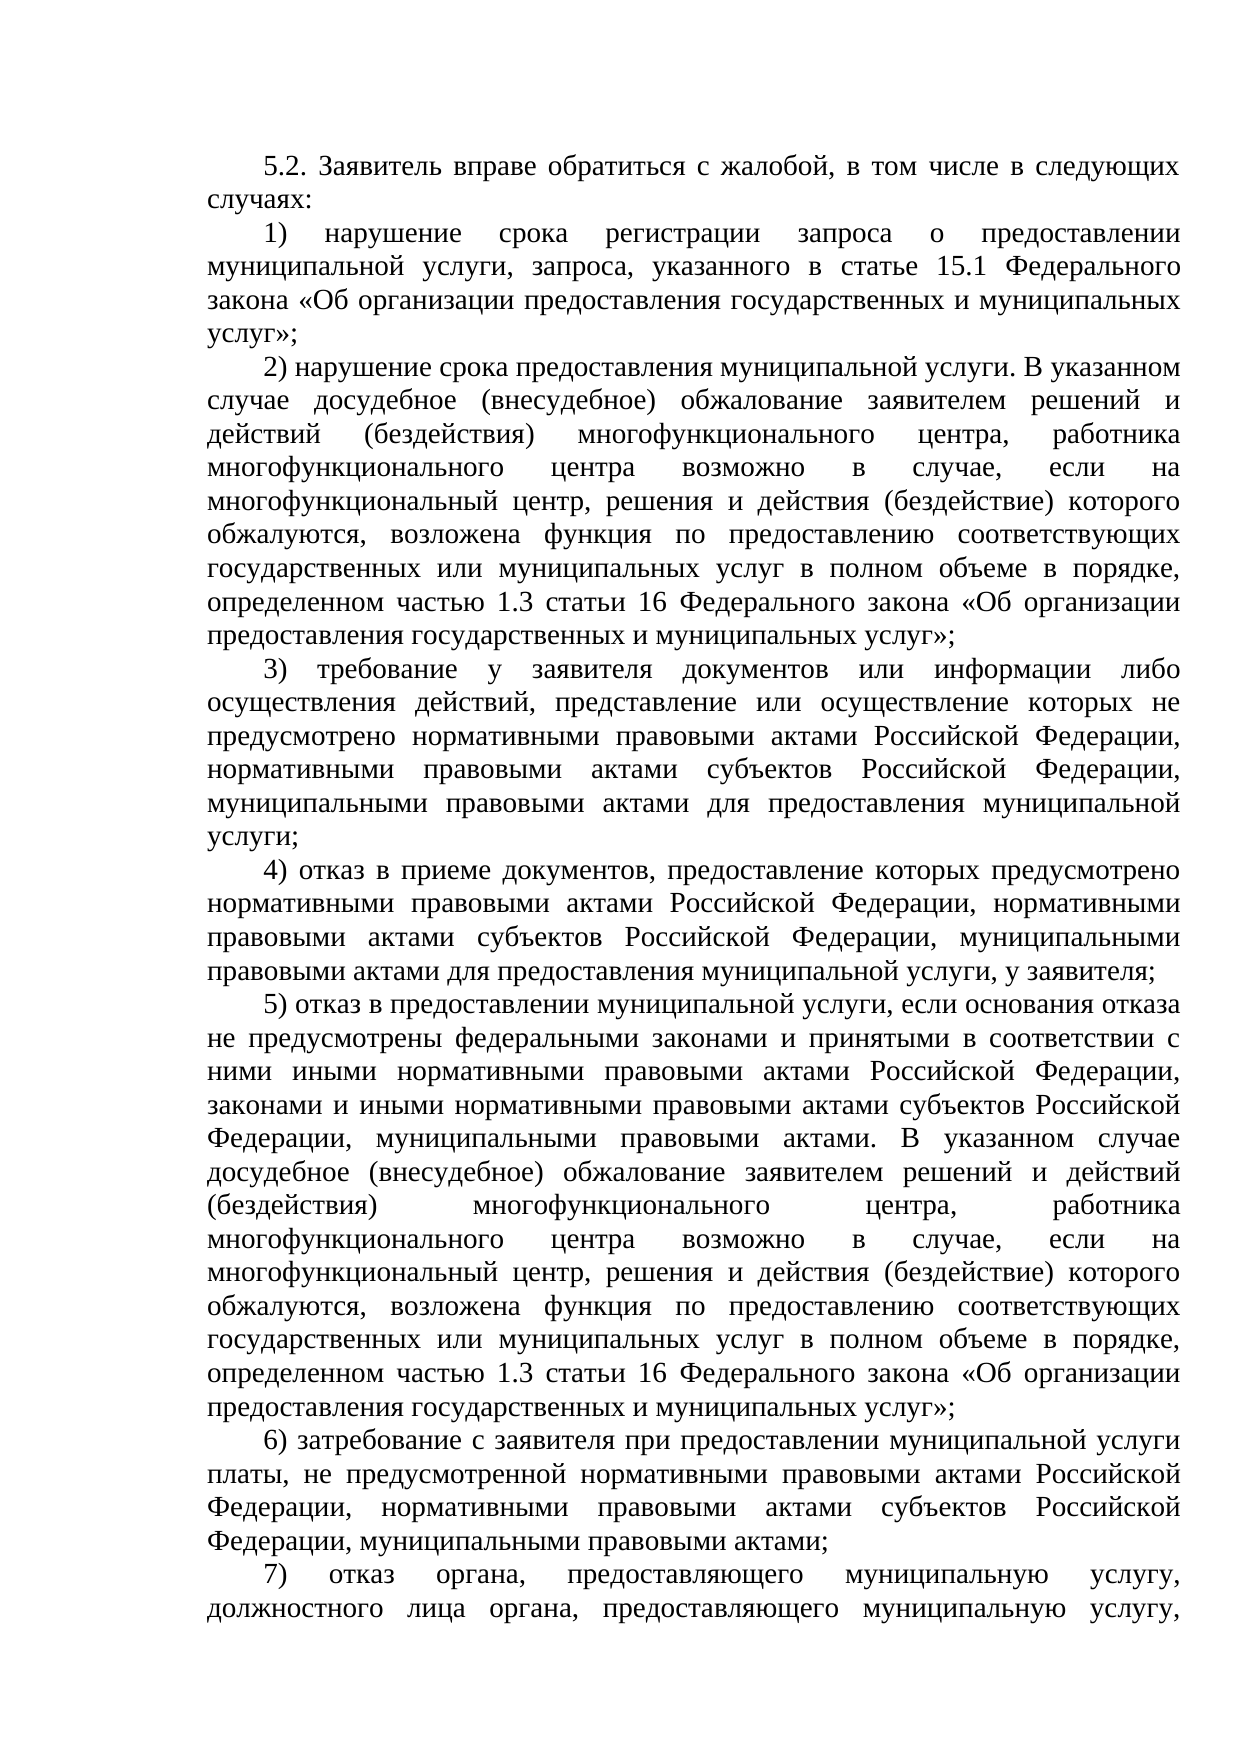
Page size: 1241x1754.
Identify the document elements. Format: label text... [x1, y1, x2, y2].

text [207, 1556, 1181, 1623]
text 6) затребование с заявителя при предоставлении муниципальной услуги платы, не предусмотренной нормативными правовыми актами Российской Федерации, нормативными правовыми актами субъектов Российской Федерации, муниципальными правовыми актами; [207, 1422, 1181, 1556]
text 5) отказ в предоставлении муниципальной услуги, если основания отказа не предусмотрены федеральными законами и принятыми в соответствии с ними иными нормативными правовыми актами Российской Федерации, законами и иными нормативными правовыми актами субъектов Российской Федерации, муниципальными правовыми актами. В указанном случае досудебное (внесудебное) обжалование заявителем решений и действий (бездействия) многофункционального центра, работника многофункционального центра возможно в случае, если на многофункциональный центр, решения и действия (бездействие) которого обжалуются, возложена функция по предоставлению соответствующих государственных или муниципальных услуг в полном объеме в порядке, определенном частью 1.3 статьи 16 Федерального закона «Об организации предоставления государственных и муниципальных услуг»; [207, 986, 1181, 1422]
text 3) требование у заявителя документов или информации либо осуществления действий, представление или осуществление которых не предусмотрено нормативными правовыми актами Российской Федерации, нормативными правовыми актами субъектов Российской Федерации, муниципальными правовыми актами для предоставления муниципальной услуги; [207, 651, 1181, 852]
text 2) нарушение срока предоставления муниципальной услуги. В указанном случае досудебное (внесудебное) обжалование заявителем решений и действий (бездействия) многофункционального центра, работника многофункционального центра возможно в случае, если на многофункциональный центр, решения и действия (бездействие) которого обжалуются, возложена функция по предоставлению соответствующих государственных или муниципальных услуг в полном объеме в порядке, определенном частью 1.3 статьи 16 Федерального закона «Об организации предоставления государственных и муниципальных услуг»; [207, 349, 1181, 651]
text 4) отказ в приеме документов, предоставление которых предусмотрено нормативными правовыми актами Российской Федерации, нормативными правовыми актами субъектов Российской Федерации, муниципальными правовыми актами для предоставления муниципальной услуги, у заявителя; [207, 852, 1181, 986]
text 1) нарушение срока регистрации запроса о предоставлении муниципальной услуги, запроса, указанного в статье 15.1 Федерального закона «Об организации предоставления государственных и муниципальных услуг»; [207, 215, 1181, 349]
text 5.2. Заявитель вправе обратиться с жалобой, в том числе в следующих случаях: [207, 148, 1181, 215]
